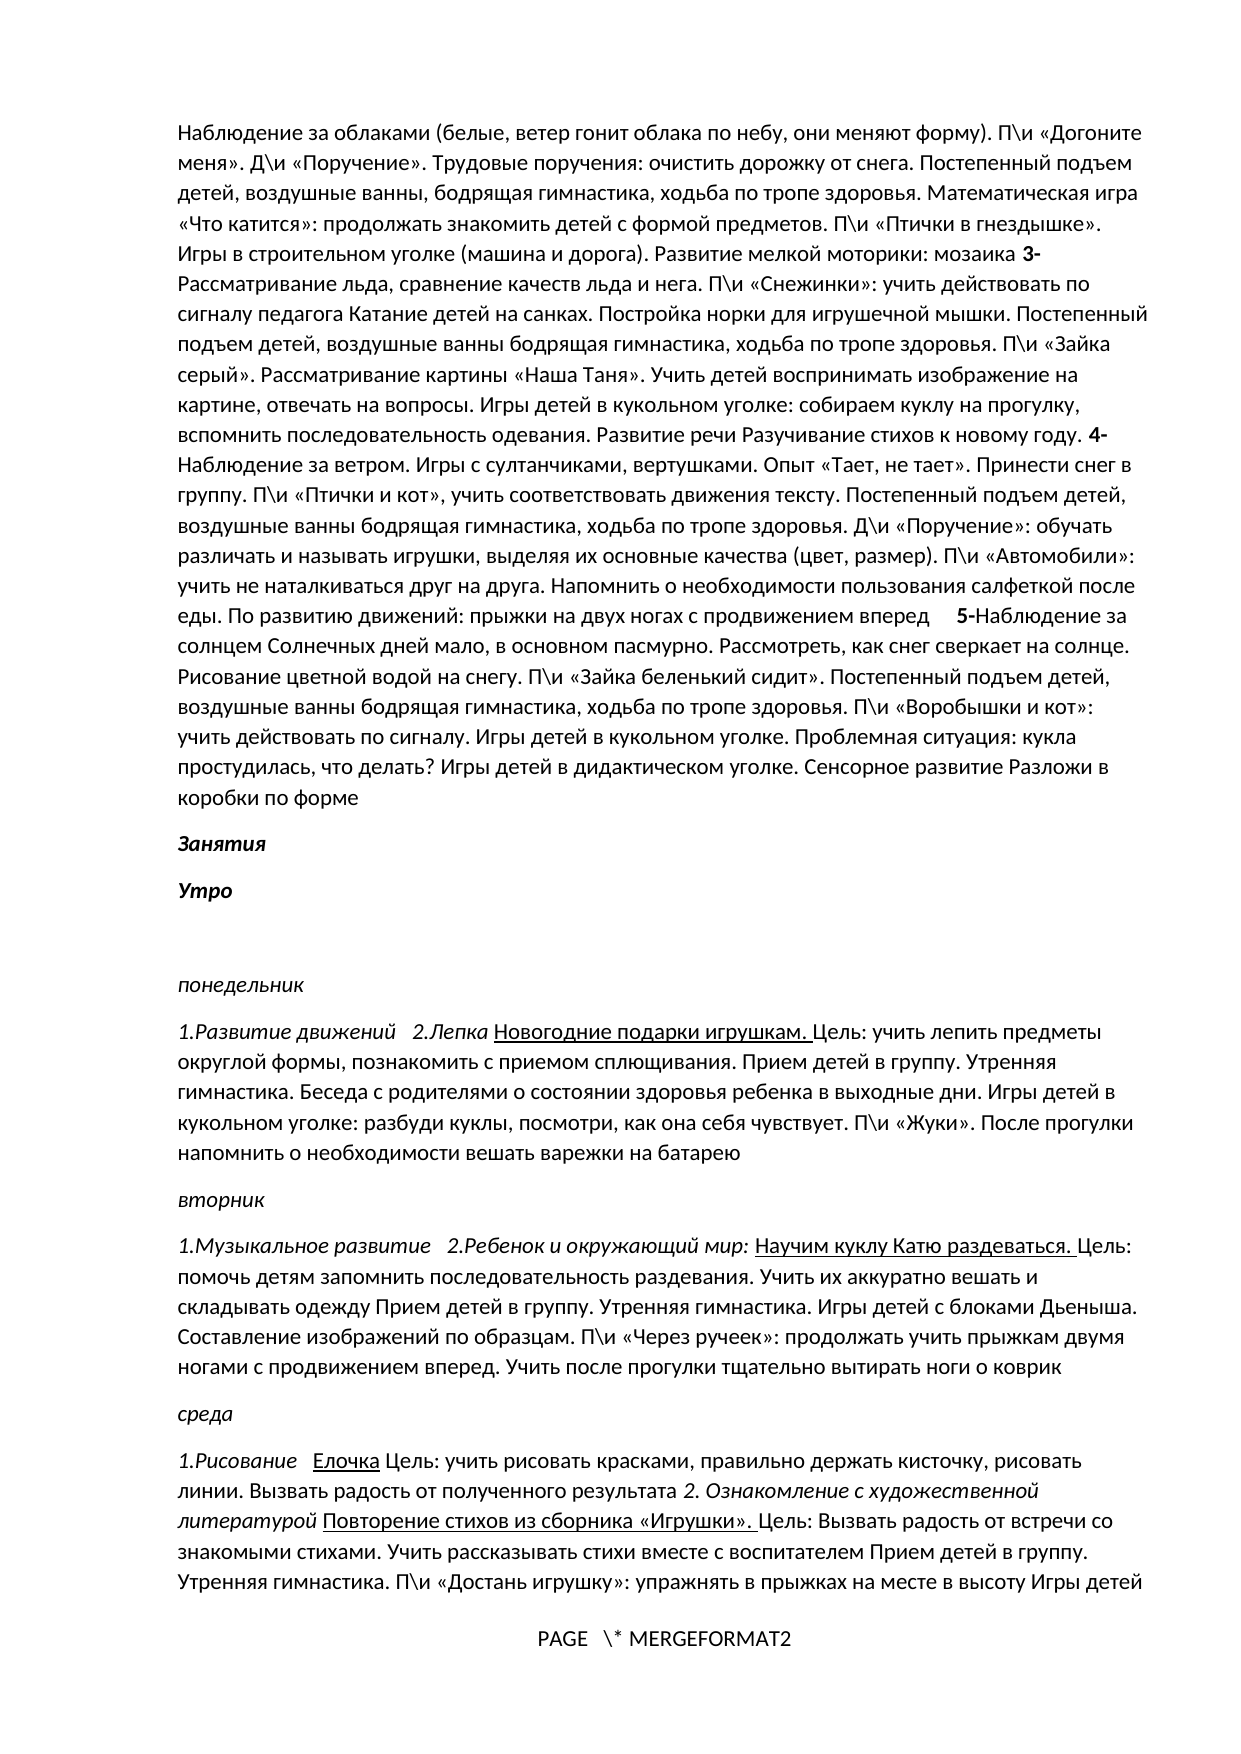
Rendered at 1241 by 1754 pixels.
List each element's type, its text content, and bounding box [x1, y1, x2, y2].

text Индивидуальная работа: 1-Рассматривание снега (снег пушистый, мягкий, сырой, рассыпчатый, белый). П\и «Вороны»: учить действовать в соответствии с текстом. Трудовые поручения: собрать веточки, палочки. Постепенный подъем детей, воздушные ванны, бодрящая гимнастика, ходьба по тропе здоровья. Игры детей в дидактическом уголке. Познакомить с новым пособием «Застежки» (крючки, пуговицы, молнии). П\и «Догони мяч», учить играть дружно, не отнимая друг у друга. Развитие художественно-творческой деятельности: аппликация Новогодняя открытка 2-Наблюдение за облаками (белые, ветер гонит облака по небу, они меняют форму). П\и «Догоните меня». Д\и «Поручение». Трудовые поручения: очистить дорожку от снега. Постепенный подъем детей, воздушные ванны, бодрящая гимнастика, ходьба по тропе здоровья. Математическая игра «Что катится»: продолжать знакомить детей с формой предметов. П\и «Птички в гнездышке». Игры в строительном уголке (машина и дорога). Развитие мелкой моторики: мозаика 3-Рассматривание льда, сравнение качеств льда и нега. П\и «Снежинки»: учить действовать по сигналу педагога Катание детей на санках. Постройка норки для игрушечной мышки. Постепенный подъем детей, воздушные ванны бодрящая гимнастика, ходьба по тропе здоровья. П\и «Зайка серый». Рассматривание картины «Наша Таня». Учить детей воспринимать изображение на картине, отвечать на вопросы. Игры детей в кукольном уголке: собираем куклу на прогулку, вспомнить последовательность одевания. Развитие речи Разучивание стихов к новому году. 4-Наблюдение за ветром. Игры с султанчиками, вертушками. Опыт «Тает, не тает». Принести снег в группу. П\и «Птички и кот», учить соответствовать движения тексту. Постепенный подъем детей, воздушные ванны бодрящая гимнастика, ходьба по тропе здоровья. Д\и «Поручение»: обучать различать и называть игрушки, выделяя их основные качества (цвет, размер). П\и «Автомобили»: учить не наталкиваться друг на друга. Напомнить о необходимости пользования салфеткой после еды. По развитию движений: прыжки на двух ногах с продвижением вперед 5-Наблюдение за солнцем Солнечных дней мало, в основном пасмурно. Рассмотреть, как снег сверкает на солнце. Рисование цветной водой на снегу. П\и «Зайка беленький сидит». Постепенный подъем детей, воздушные ванны бодрящая гимнастика, ходьба по тропе здоровья. П\и «Воробышки и кот»: учить действовать по сигналу. Игры детей в кукольном уголке. Проблемная ситуация: кукла простудилась, что делать? Игры детей в дидактическом уголке. Сенсорное развитие Разложи в коробки по форме [177, 289, 1152, 1163]
text Вечер [177, 242, 1152, 270]
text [177, 118, 1152, 176]
text понедельник [177, 1322, 1152, 1350]
text вторник [177, 1537, 1152, 1565]
text Утро [177, 1228, 1152, 1257]
text Занятия [177, 1182, 1152, 1210]
text 1.Развитие движений 2.Лепка Новогодние подарки игрушкам. Цель: учить лепить предметы округлой формы, познакомить с приемом сплющивания. Прием детей в группу. Утренняя гимнастика. Беседа с родителями о состоянии здоровья ребенка в выходные дни. Игры детей в кукольном уголке: разбуди куклы, посмотри, как она себя чувствует. П\и «Жуки». После прогулки напомнить о необходимости вешать варежки на батарею [177, 1369, 1152, 1518]
text Прогулка [177, 195, 1152, 223]
